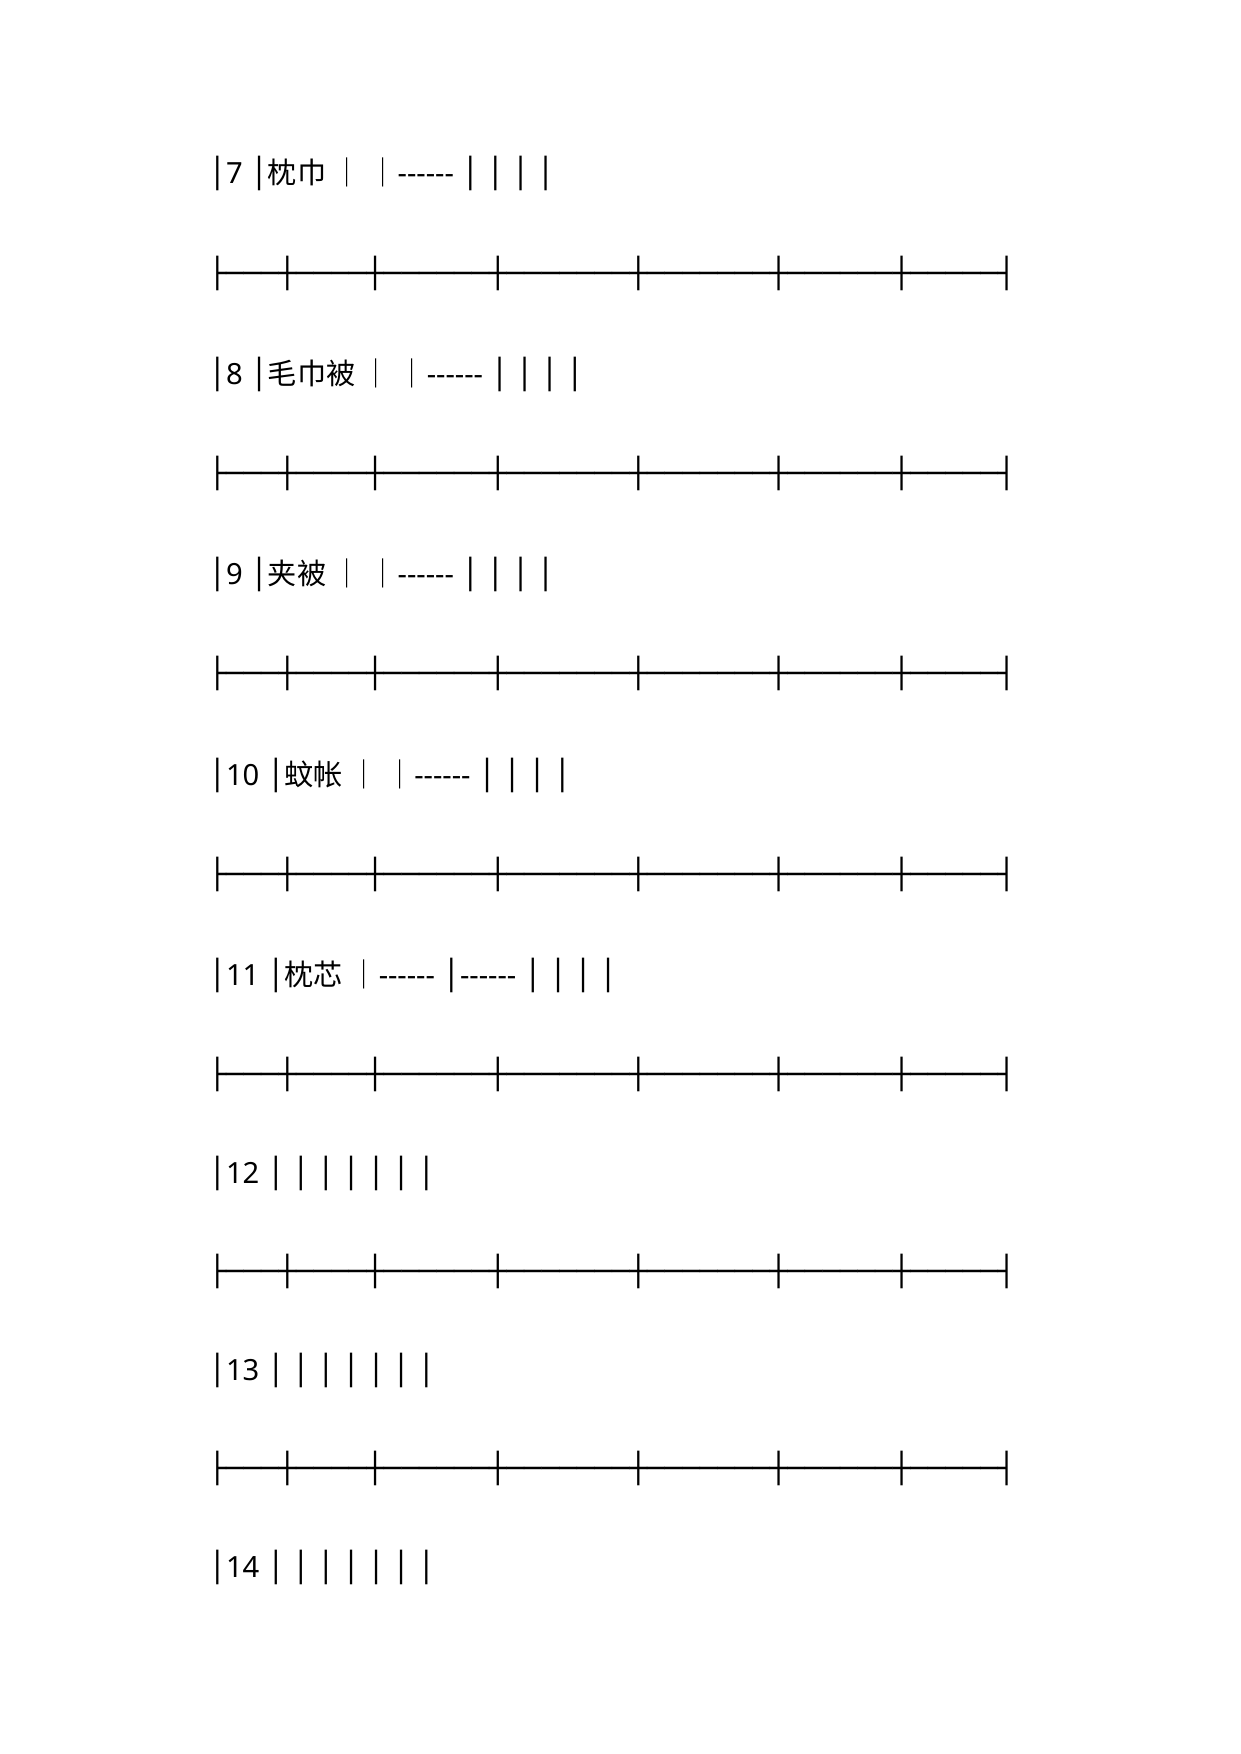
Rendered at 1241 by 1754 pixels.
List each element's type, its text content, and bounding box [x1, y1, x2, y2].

text │12 │ │ │ │ │ │ │ [150, 1152, 1090, 1192]
text │13 │ │ │ │ │ │ │ [150, 1349, 1090, 1389]
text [150, 1251, 1090, 1290]
text │8 │毛巾被 │ │------ │ │ │ │ [150, 350, 1090, 393]
text ├───┼────┼──────┼───────┼───────┼──────┼─────┤ [150, 653, 1090, 692]
text │9 │夹被 │ │------ │ │ │ │ [150, 551, 1090, 593]
text │14 │ │ │ │ │ │ │ [150, 1546, 1090, 1586]
text │11 │枕芯 │------ │------ │ │ │ │ [150, 952, 1090, 994]
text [150, 1447, 1090, 1487]
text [150, 252, 1090, 292]
text ├───┼────┼──────┼───────┼───────┼──────┼─────┤ [150, 1054, 1090, 1093]
text │7 │枕巾 │ │------ │ │ │ │ [150, 150, 1090, 192]
text │10 │蚊帐 │ │------ │ │ │ │ [150, 751, 1090, 794]
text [150, 452, 1090, 492]
text ├───┼────┼──────┼───────┼───────┼──────┼─────┤ [150, 853, 1090, 893]
